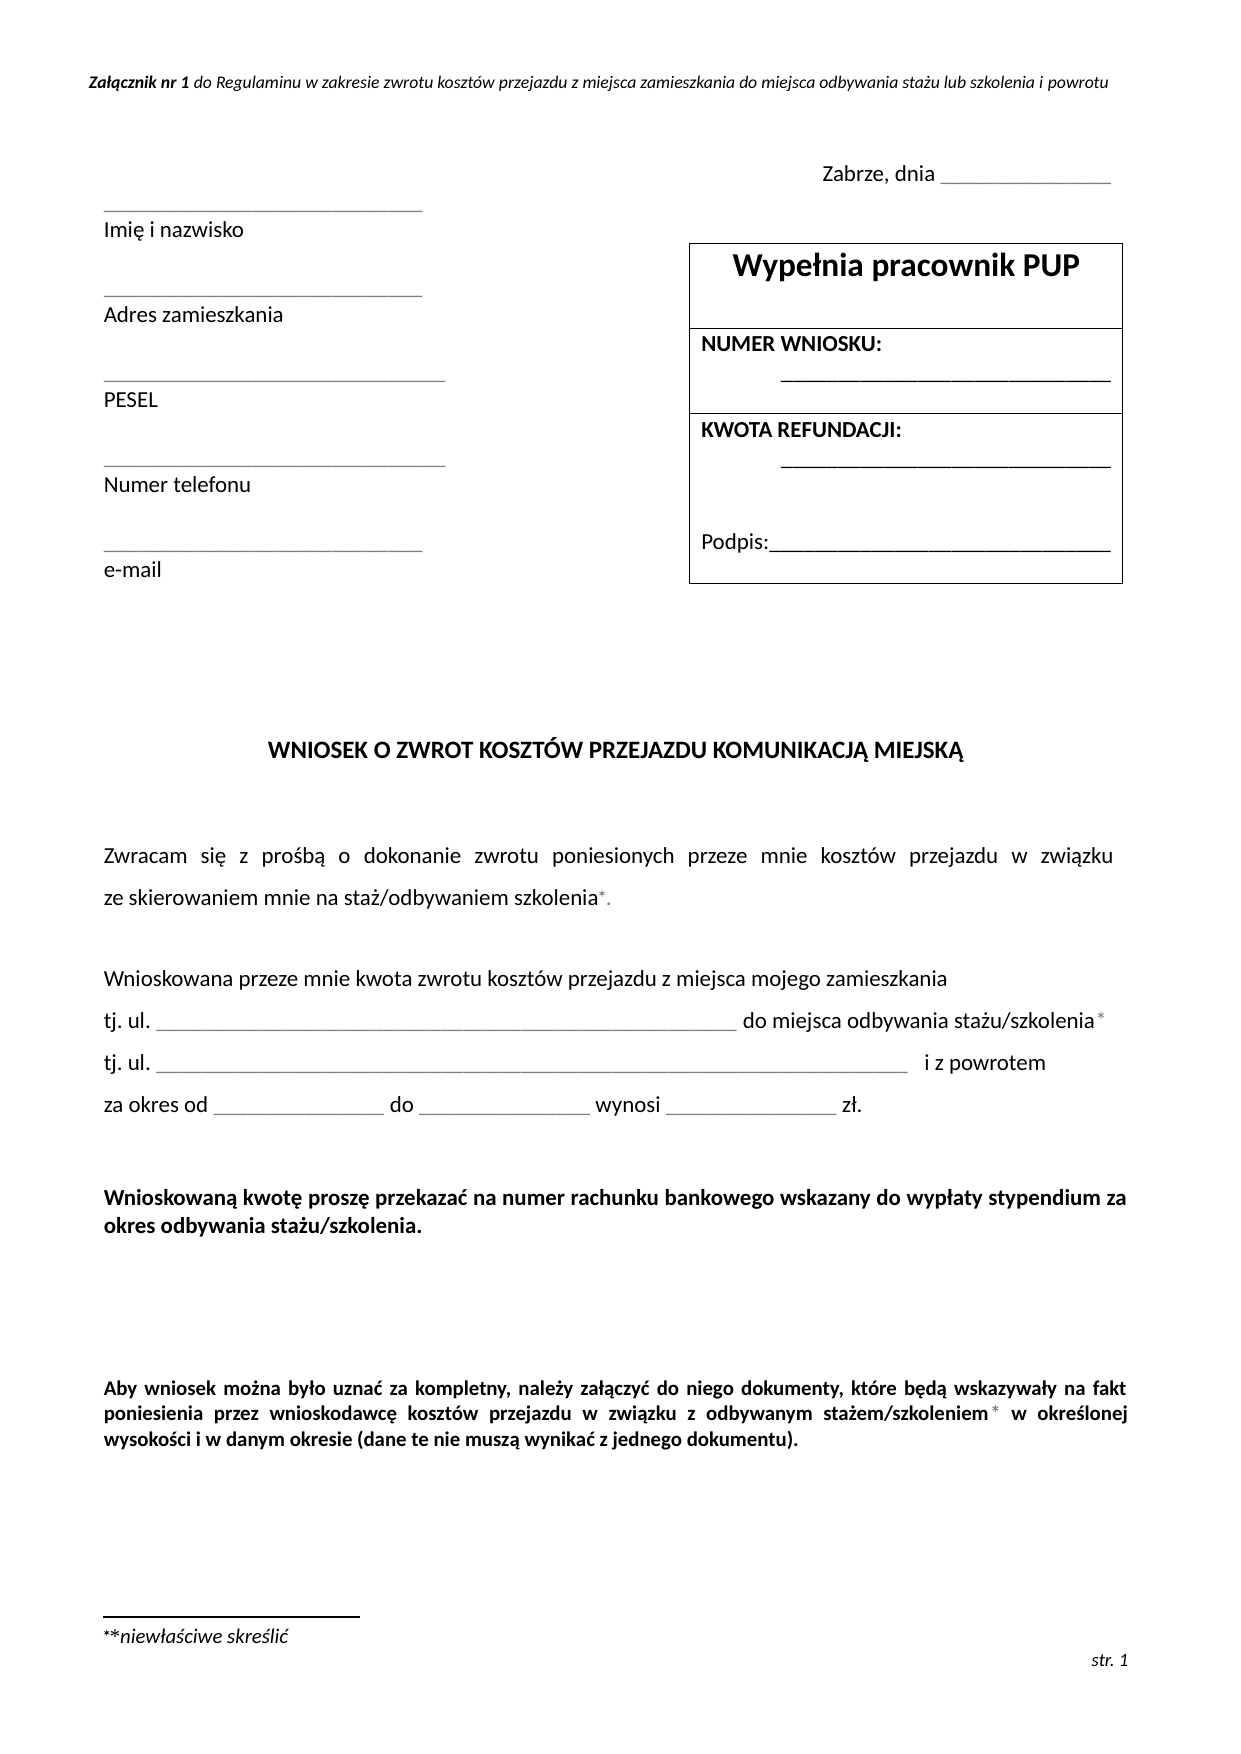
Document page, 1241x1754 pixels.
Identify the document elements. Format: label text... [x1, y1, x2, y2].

text Zwracam się z prośbą o dokonanie zwrotu poniesionych przeze mnie kosztów przejazdu w związku ze skierowaniem mnie na staż/odbywaniem szkolenia. [103, 841, 1128, 911]
table_cell Wypełnia pracownik PUP [690, 244, 1122, 328]
text Aby wniosek można było uznać za kompletny, należy załączyć do niego dokumenty, które będą wskazywały na fakt poniesienia przez wnioskodawcę kosztów przejazdu w związku z odbywanym stażem/szkoleniem* w określonej wysokości i w danym okresie (dane te nie muszą wynikać z jednego dokumentu). [103, 1375, 1128, 1451]
table_cell ______________________________ Numer telefonu [92, 413, 689, 498]
table_header Zabrze, dnia _______________ [690, 159, 1123, 243]
table_cell ____________________________ e-mail [92, 498, 689, 583]
text za okres od _______________ do _______________ wynosi _______________ zł. [103, 1090, 1128, 1118]
text Wnioskowana przeze mnie kwota zwrotu kosztów przejazdu z miejsca mojego zamieszkania [103, 964, 1128, 992]
text tj. ul. __________________________________________________________________ i z powrotem [103, 1048, 1128, 1076]
text WNIOSEK O ZWROT KOSZTÓW PRZEJAZDU KOMUNIKACJĄ MIEJSKĄ [103, 734, 1128, 765]
text Wnioskowaną kwotę proszę przekazać na numer rachunku bankowego wskazany do wypłaty stypendium za okres odbywania stażu/szkolenia. [103, 1183, 1128, 1239]
table_cell KWOTA REFUNDACJI: _____________________________ Podpis:______________________________ [690, 414, 1122, 583]
table_cell ______________________________ PESEL [92, 328, 689, 413]
text tj. ul. ___________________________________________________ do miejsca odbywania stażu/szkolenia* [103, 1006, 1128, 1034]
table_cell NUMER WNIOSKU: _____________________________ [690, 329, 1122, 413]
table_header ____________________________ Imię i nazwisko [92, 159, 690, 243]
table_cell ____________________________ Adres zamieszkania [92, 243, 689, 328]
